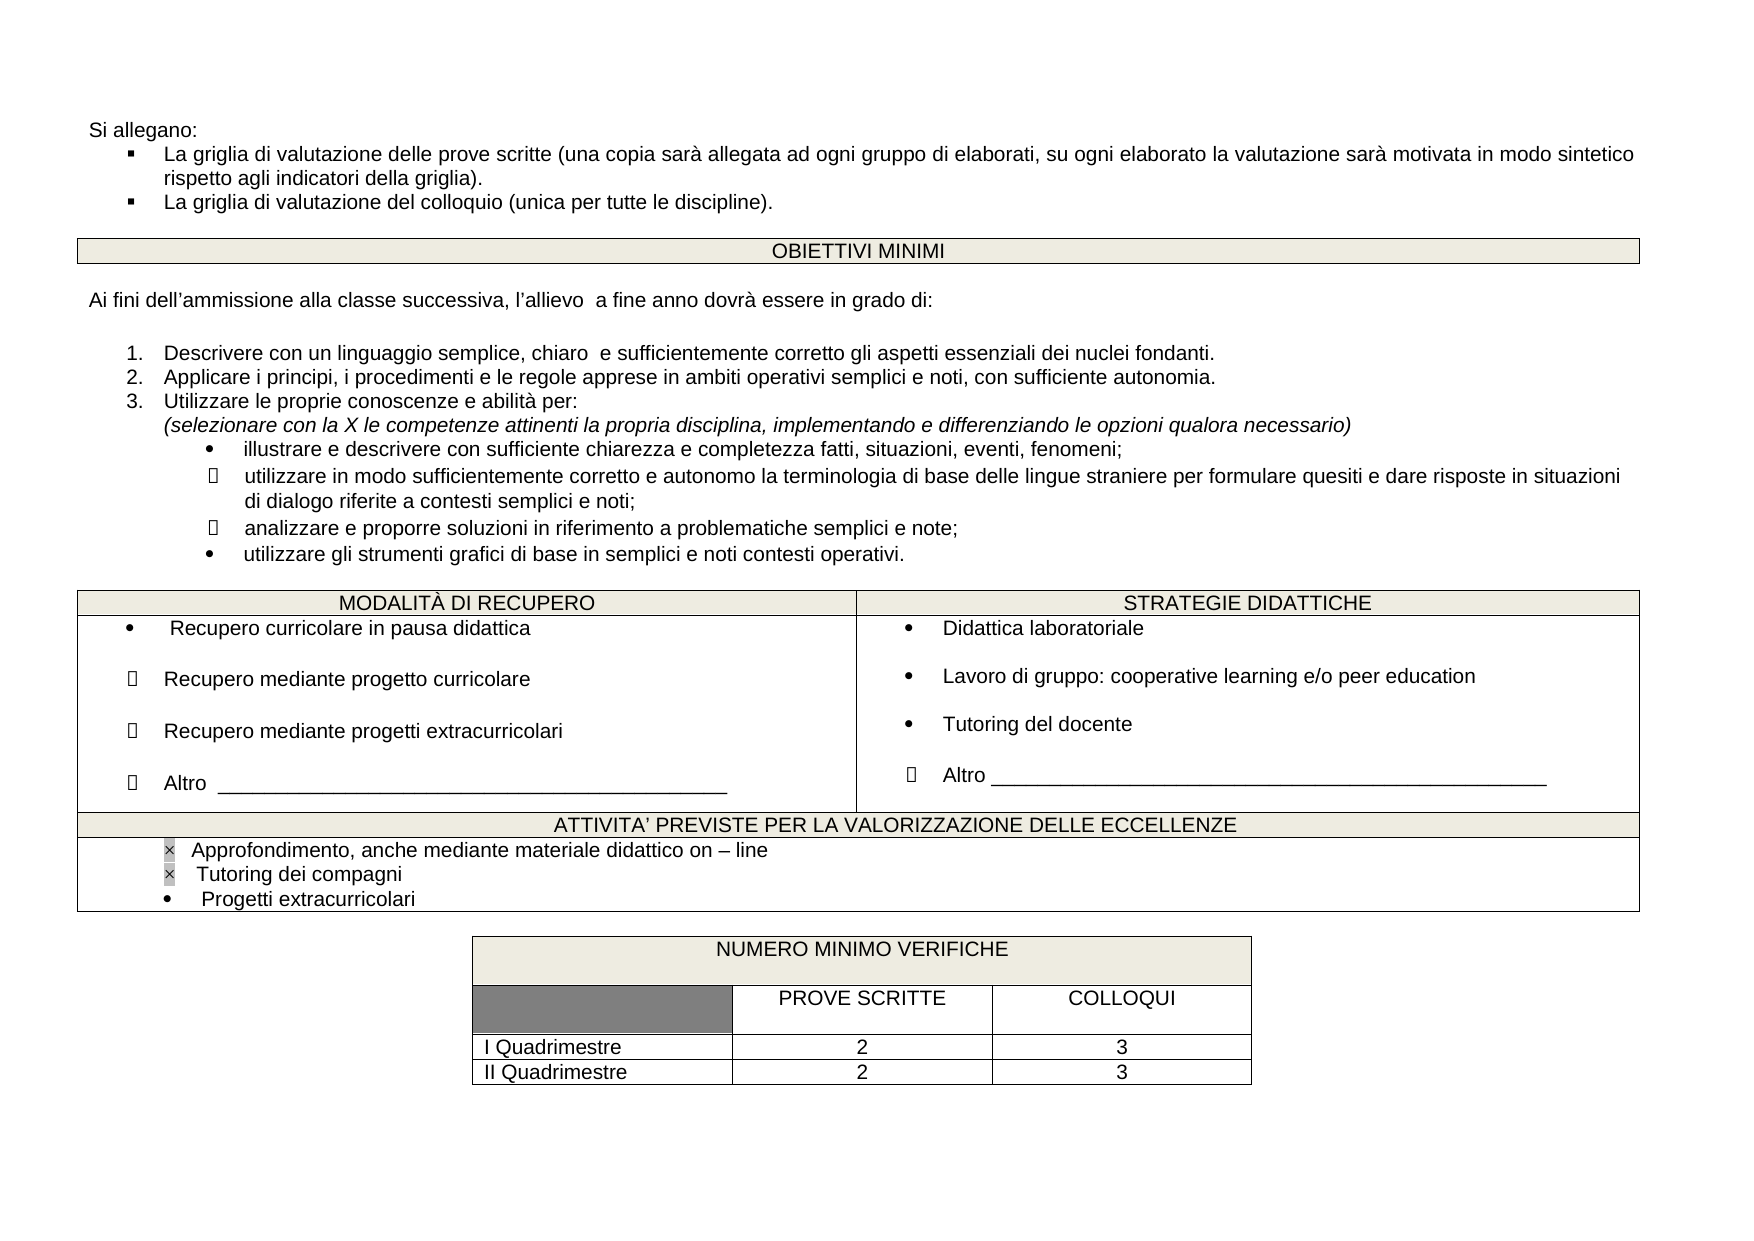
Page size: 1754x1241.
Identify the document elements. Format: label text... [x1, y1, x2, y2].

list La griglia di valutazione del colloquio (unica per tutte le discipline). [126, 190, 1636, 214]
table_cell 3 [993, 1060, 1251, 1083]
table_cell 2 [733, 1060, 992, 1083]
list illustrare e descrivere con sufficiente chiarezza e completezza fatti, situazioni, eventi, fenomeni; [206, 437, 1636, 461]
list Applicare i principi, i procedimenti e le regole apprese in ambiti operativi semplici e noti, con sufficiente autonomia. [126, 365, 1636, 389]
table_cell Didattica laboratoriale Lavoro di gruppo: cooperative learning e/o peer education Tutoring del docente Altro ________________________________________________ [857, 616, 1639, 812]
list Utilizzare le proprie conoscenze e abilità per: [126, 389, 1636, 413]
table_cell PROVE SCRITTE [733, 986, 992, 1033]
table_header OBIETTIVI MINIMI [78, 239, 1639, 263]
text Si allegano: [89, 118, 1636, 142]
table_cell I Quadrimestre [473, 1035, 732, 1058]
list La griglia di valutazione delle prove scritte (una copia sarà allegata ad ogni gruppo di elaborati, su ogni elaborato la valutazione sarà motivata in modo sintetico rispetto agli indicatori della griglia). [126, 142, 1636, 190]
table_header NUMERO MINIMO VERIFICHE [473, 937, 1251, 984]
table_cell 2 [733, 1035, 992, 1058]
table_cell [473, 986, 732, 1033]
table_cell × Approfondimento, anche mediante materiale didattico on – line × Tutoring dei compagni Progetti extracurricolari [78, 838, 1639, 911]
table_cell II Quadrimestre [473, 1060, 732, 1083]
table_cell 3 [993, 1035, 1251, 1058]
text (selezionare con la X le competenze attinenti la propria disciplina, implementando e differenziando le opzioni qualora necessario) [164, 413, 1636, 437]
list utilizzare gli strumenti grafici di base in semplici e noti contesti operativi. [206, 542, 1636, 566]
table_cell ATTIVITA’ PREVISTE PER LA VALORIZZAZIONE DELLE ECCELLENZE [78, 813, 1639, 837]
table_header STRATEGIE DIDATTICHE [857, 591, 1639, 614]
list analizzare e proporre soluzioni in riferimento a problematiche semplici e note; [207, 513, 1636, 542]
table_cell Recupero curricolare in pausa didattica Recupero mediante progetto curricolare Recupero mediante progetti extracurricolari Altro ____________________________________________ [78, 616, 856, 812]
table_header MODALITÀ DI RECUPERO [78, 591, 856, 614]
list Descrivere con un linguaggio semplice, chiaro e sufficientemente corretto gli aspetti essenziali dei nuclei fondanti. [126, 341, 1636, 365]
table_cell COLLOQUI [993, 986, 1251, 1033]
list utilizzare in modo sufficientemente corretto e autonomo la terminologia di base delle lingue straniere per formulare quesiti e dare risposte in situazioni di dialogo riferite a contesti semplici e noti; [207, 461, 1636, 513]
text Ai fini dell’ammissione alla classe successiva, l’allievo a fine anno dovrà essere in grado di: [89, 288, 1636, 312]
